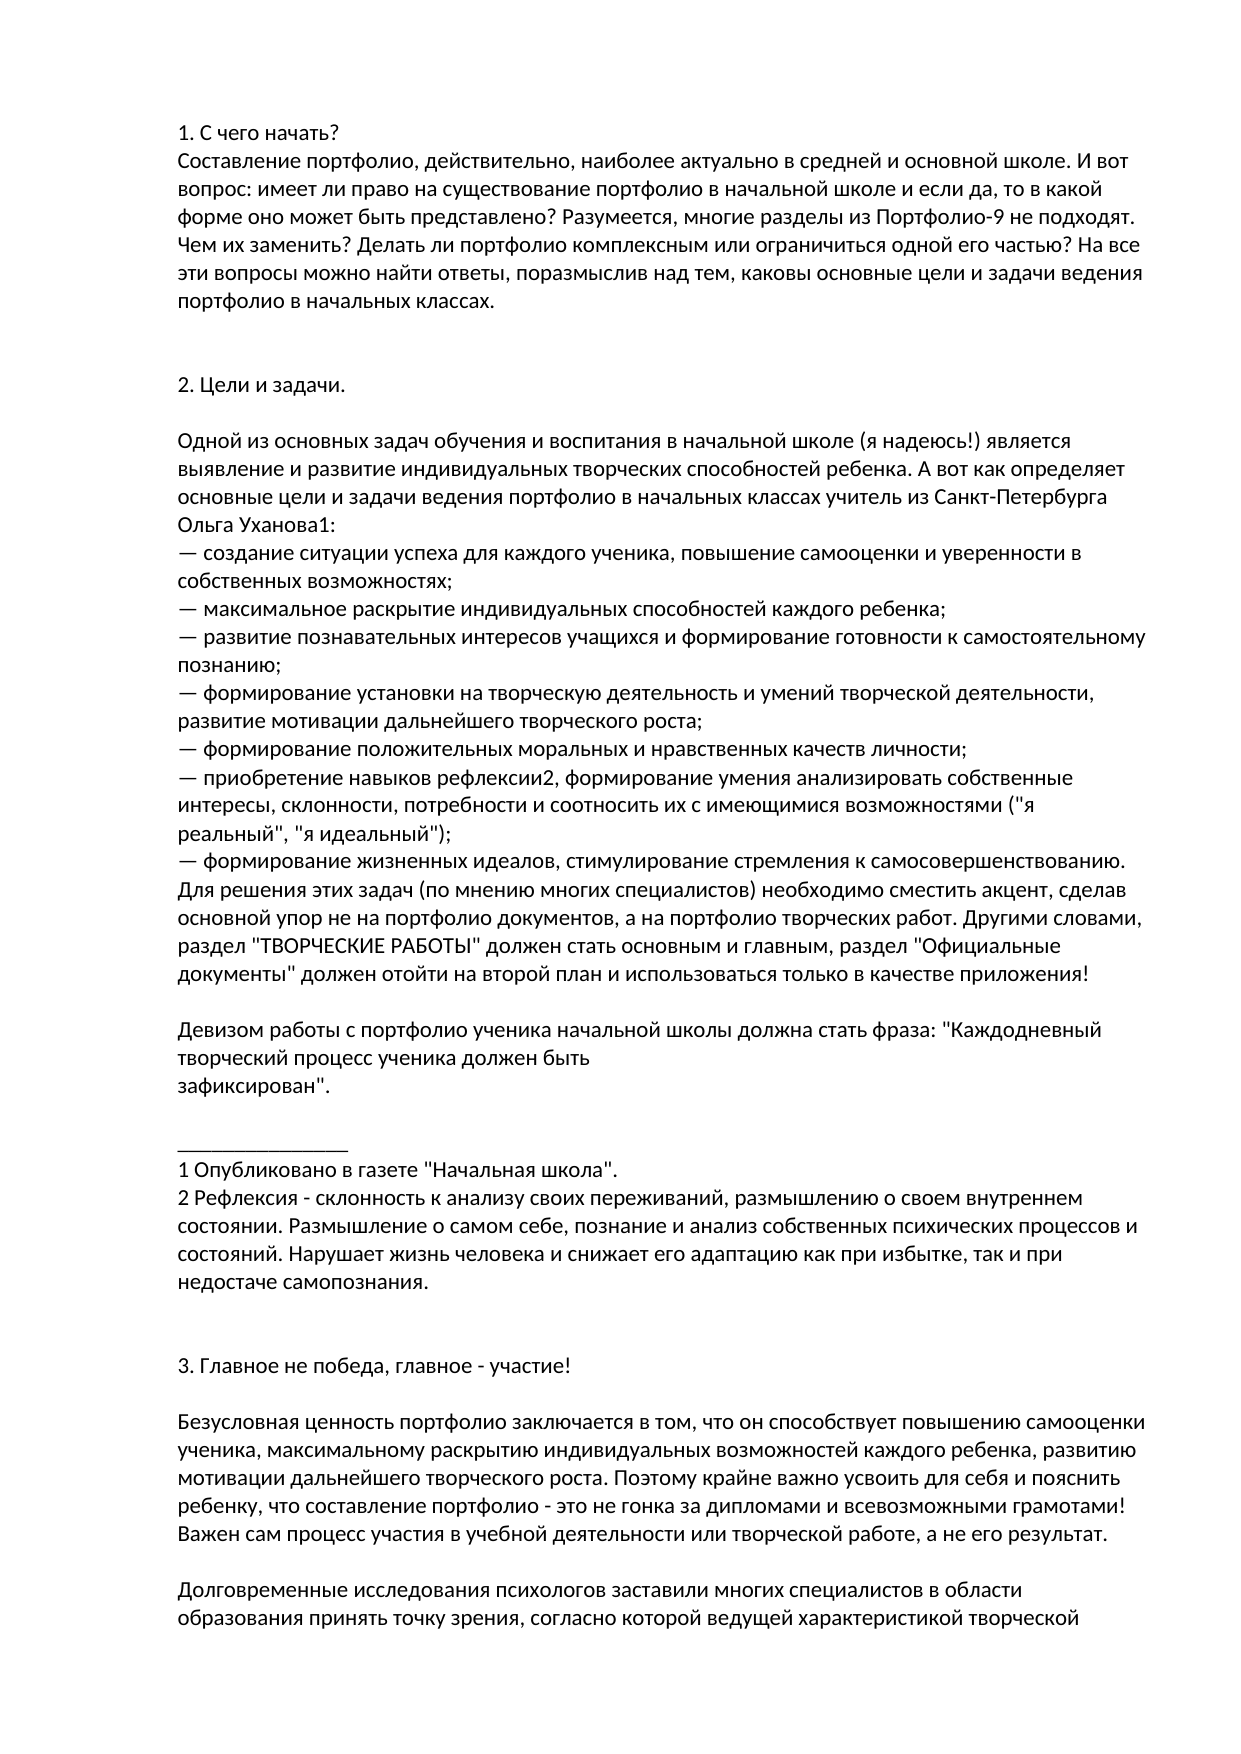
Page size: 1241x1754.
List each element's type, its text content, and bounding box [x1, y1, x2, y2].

text 1. С чего начать? [177, 118, 1152, 146]
text — формирование положительных моральных и нравственных качеств личности; [177, 734, 1152, 763]
text Одной из основных задач обучения и воспитания в начальной школе (я надеюсь!) является выявление и развитие индивидуальных творческих способностей ребенка. А вот как определяет основные цели и задачи ведения портфолио в начальных классах учитель из Санкт-Петербурга Ольга Уханова1: [177, 426, 1152, 538]
text 3. Главное не победа, главное - участие! [177, 1351, 1152, 1379]
text 2 Рефлексия - склонность к анализу своих переживаний, размышлению о своем внутреннем состоянии. Размышление о самом себе, познание и анализ собственных психических процессов и состояний. Нарушает жизнь человека и снижает его адаптацию как при избытке, так и при недостаче самопознания. [177, 1183, 1152, 1295]
text 1 Опубликовано в газете "Начальная школа". [177, 1155, 1152, 1183]
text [177, 1575, 1152, 1631]
text 2. Цели и задачи. [177, 370, 1152, 398]
text Безусловная ценность портфолио заключается в том, что он способствует повышению самооценки ученика, максимальному раскрытию индивидуальных возможностей каждого ребенка, развитию мотивации дальнейшего творческого роста. Поэтому крайне важно усвоить для себя и пояснить ребенку, что составление портфолио - это не гонка за дипломами и всевозможными грамотами! Важен сам процесс участия в учебной деятельности или творческой работе, а не его результат. [177, 1407, 1152, 1547]
text — приобретение навыков рефлексии2, формирование умения анализировать собственные интересы, склонности, потребности и соотносить их с имеющимися возможностями ("я реальный", "я идеальный"); [177, 763, 1152, 847]
text Девизом работы с портфолио ученика начальной школы должна стать фраза: "Каждодневный творческий процесс ученика должен быть [177, 1015, 1152, 1071]
text — формирование жизненных идеалов, стимулирование стремления к самосовершенствованию. [177, 847, 1152, 875]
text — формирование установки на творческую деятельность и умений творческой деятельности, развитие мотивации дальнейшего творческого роста; [177, 678, 1152, 734]
text _______________ [177, 1127, 1152, 1155]
text — развитие познавательных интересов учащихся и формирование готовности к самостоятельному познанию; [177, 622, 1152, 678]
text — максимальное раскрытие индивидуальных способностей каждого ребенка; [177, 594, 1152, 622]
text Составление портфолио, действительно, наиболее актуально в средней и основной школе. И вот вопрос: имеет ли право на существование портфолио в начальной школе и если да, то в какой форме оно может быть представлено? Разумеется, многие разделы из Портфолио-9 не подходят. Чем их заменить? Делать ли портфолио комплексным или ограничиться одной его частью? На все эти вопросы можно найти ответы, поразмыслив над тем, каковы основные цели и задачи ведения портфолио в начальных классах. [177, 146, 1152, 314]
text Для решения этих задач (по мнению многих специалистов) необходимо сместить акцент, сделав основной упор не на портфолио документов, а на портфолио творческих работ. Другими словами, раздел "ТВОРЧЕСКИЕ РАБОТЫ" должен стать основным и главным, раздел "Официальные документы" должен отойти на второй план и использоваться только в качестве приложения! [177, 875, 1152, 987]
text зафиксирован". [177, 1071, 1152, 1099]
text — создание ситуации успеха для каждого ученика, повышение самооценки и уверенности в собственных возможностях; [177, 538, 1152, 594]
